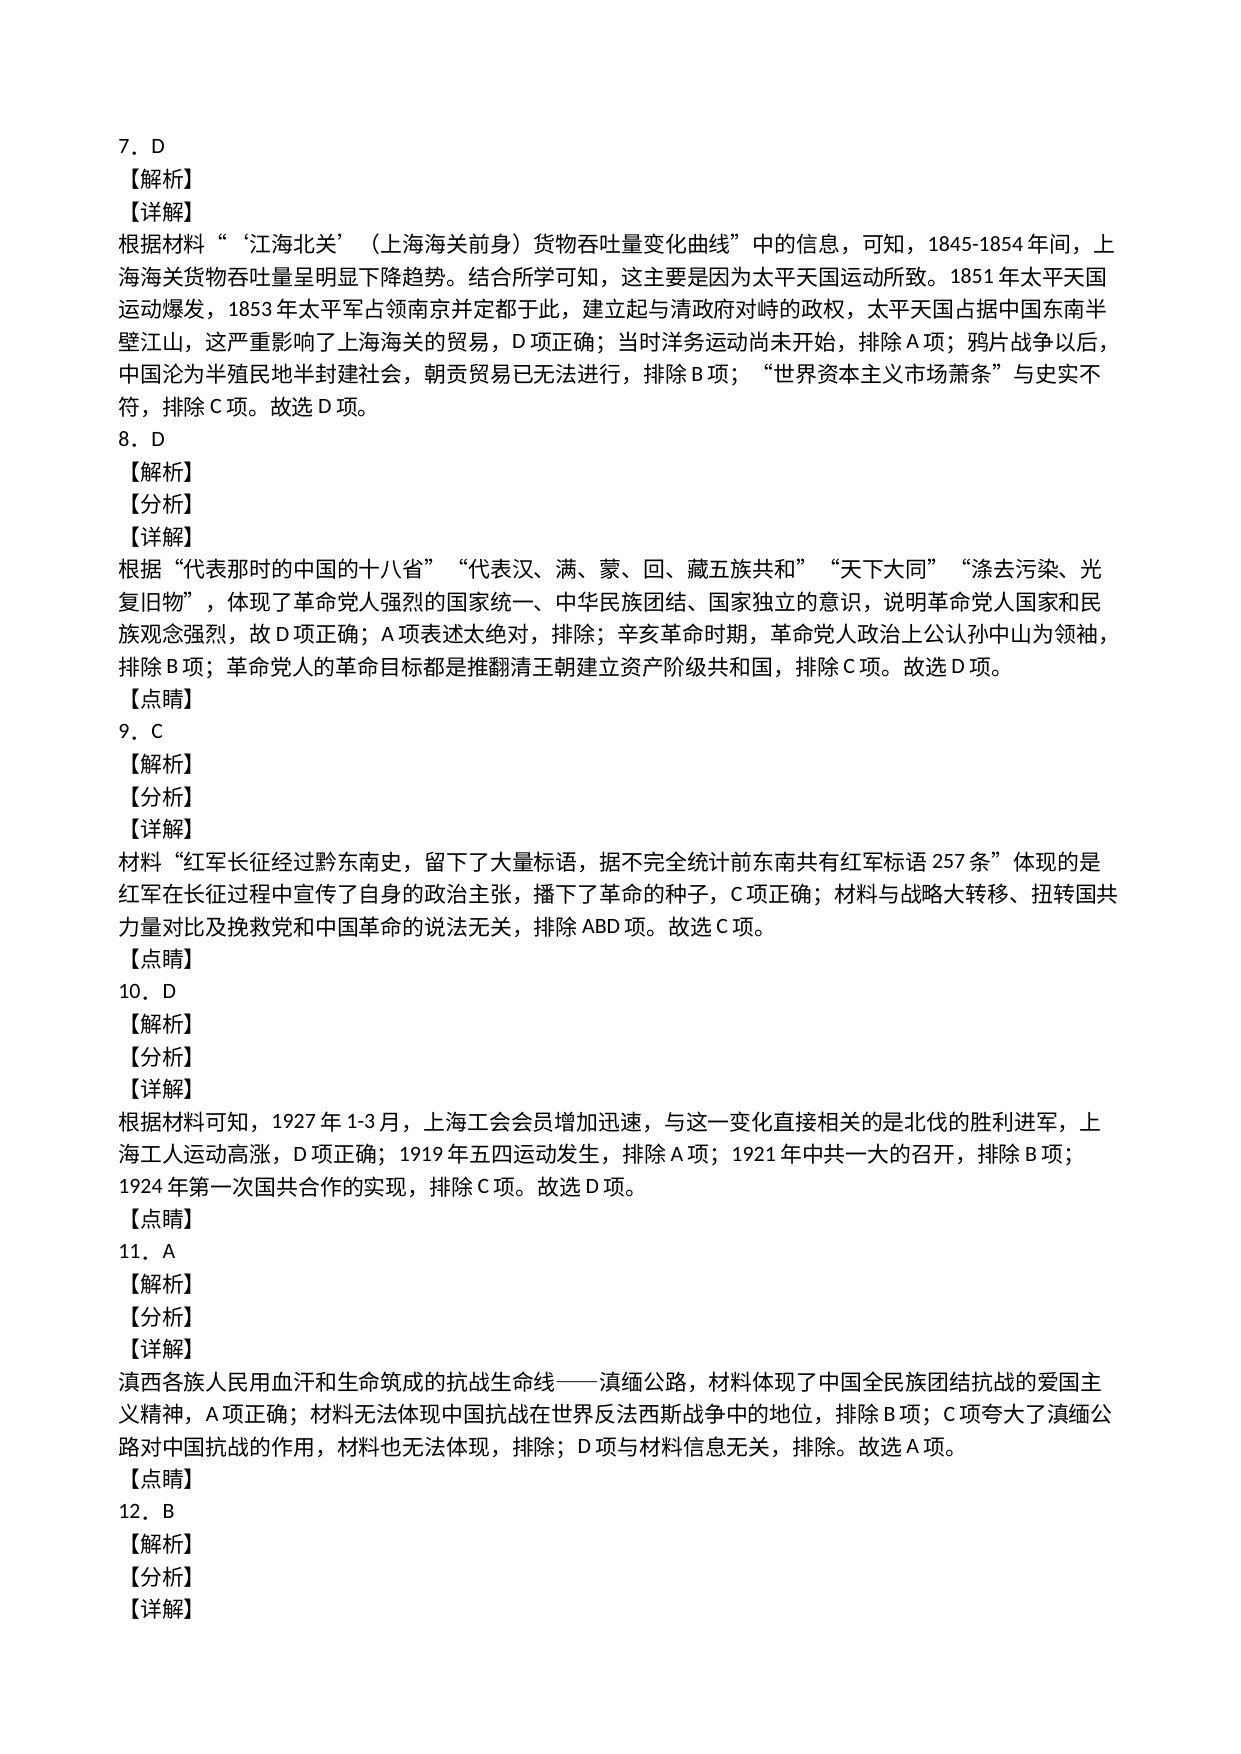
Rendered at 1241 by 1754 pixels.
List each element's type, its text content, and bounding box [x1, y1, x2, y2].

text 【点睛】 [118, 1202, 1122, 1234]
text 【分析】 [118, 1039, 1122, 1072]
text 7．D [118, 129, 1122, 162]
text 根据材料可知，1927年1-3月，上海工会会员增加迅速，与这一变化直接相关的是北伐的胜利进军，上海工人运动高涨，D项正确；1919年五四运动发生，排除A项；1921年中共一大的召开，排除B项；1924年第一次国共合作的实现，排除C项。故选D项。 [118, 1104, 1122, 1202]
text 【详解】 [118, 812, 1122, 844]
text 【分析】 [118, 1299, 1122, 1332]
text 12．B [118, 1494, 1122, 1527]
text 【详解】 [118, 194, 1122, 227]
text 【点睛】 [118, 682, 1122, 714]
text 11．A [118, 1234, 1122, 1267]
text 【详解】 [118, 519, 1122, 552]
text 滇西各族人民用血汗和生命筑成的抗战生命线——滇缅公路，材料体现了中国全民族团结抗战的爱国主义精神，A项正确；材料无法体现中国抗战在世界反法西斯战争中的地位，排除B项；C项夸大了滇缅公路对中国抗战的作用，材料也无法体现，排除；D项与材料信息无关，排除。故选A项。 [118, 1364, 1122, 1462]
text 【点睛】 [118, 942, 1122, 974]
text 【分析】 [118, 1559, 1122, 1592]
text 【分析】 [118, 487, 1122, 519]
text 9．C [118, 714, 1122, 747]
text 10．D [118, 974, 1122, 1007]
text 【解析】 [118, 162, 1122, 194]
text 【解析】 [118, 1267, 1122, 1299]
text 【点睛】 [118, 1462, 1122, 1494]
text 【详解】 [118, 1592, 1122, 1624]
text 【详解】 [118, 1332, 1122, 1364]
text 8．D [118, 422, 1122, 454]
text 根据材料“‘江海北关’（上海海关前身）货物吞吐量变化曲线”中的信息，可知，1845-1854年间，上海海关货物吞吐量呈明显下降趋势。结合所学可知，这主要是因为太平天国运动所致。1851年太平天国运动爆发，1853年太平军占领南京并定都于此，建立起与清政府对峙的政权，太平天国占据中国东南半壁江山，这严重影响了上海海关的贸易，D项正确；当时洋务运动尚未开始，排除A项；鸦片战争以后，中国沦为半殖民地半封建社会，朝贡贸易已无法进行，排除B项；“世界资本主义市场萧条”与史实不符，排除C项。故选D项。 [118, 227, 1122, 422]
text 材料“红军长征经过黔东南史，留下了大量标语，据不完全统计前东南共有红军标语257条”体现的是红军在长征过程中宣传了自身的政治主张，播下了革命的种子，C项正确；材料与战略大转移、扭转国共力量对比及挽救党和中国革命的说法无关，排除ABD项。故选C项。 [118, 844, 1122, 942]
text 【解析】 [118, 747, 1122, 779]
text 【解析】 [118, 454, 1122, 487]
text 【详解】 [118, 1072, 1122, 1104]
text 【解析】 [118, 1527, 1122, 1559]
text 【解析】 [118, 1007, 1122, 1039]
text 【分析】 [118, 779, 1122, 812]
text 根据“代表那时的中国的十八省”“代表汉、满、蒙、回、藏五族共和”“天下大同”“涤去污染、光复旧物”，体现了革命党人强烈的国家统一、中华民族团结、国家独立的意识，说明革命党人国家和民族观念强烈，故D项正确；A项表述太绝对，排除；辛亥革命时期，革命党人政治上公认孙中山为领袖，排除B项；革命党人的革命目标都是推翻清王朝建立资产阶级共和国，排除C项。故选D项。 [118, 552, 1122, 682]
